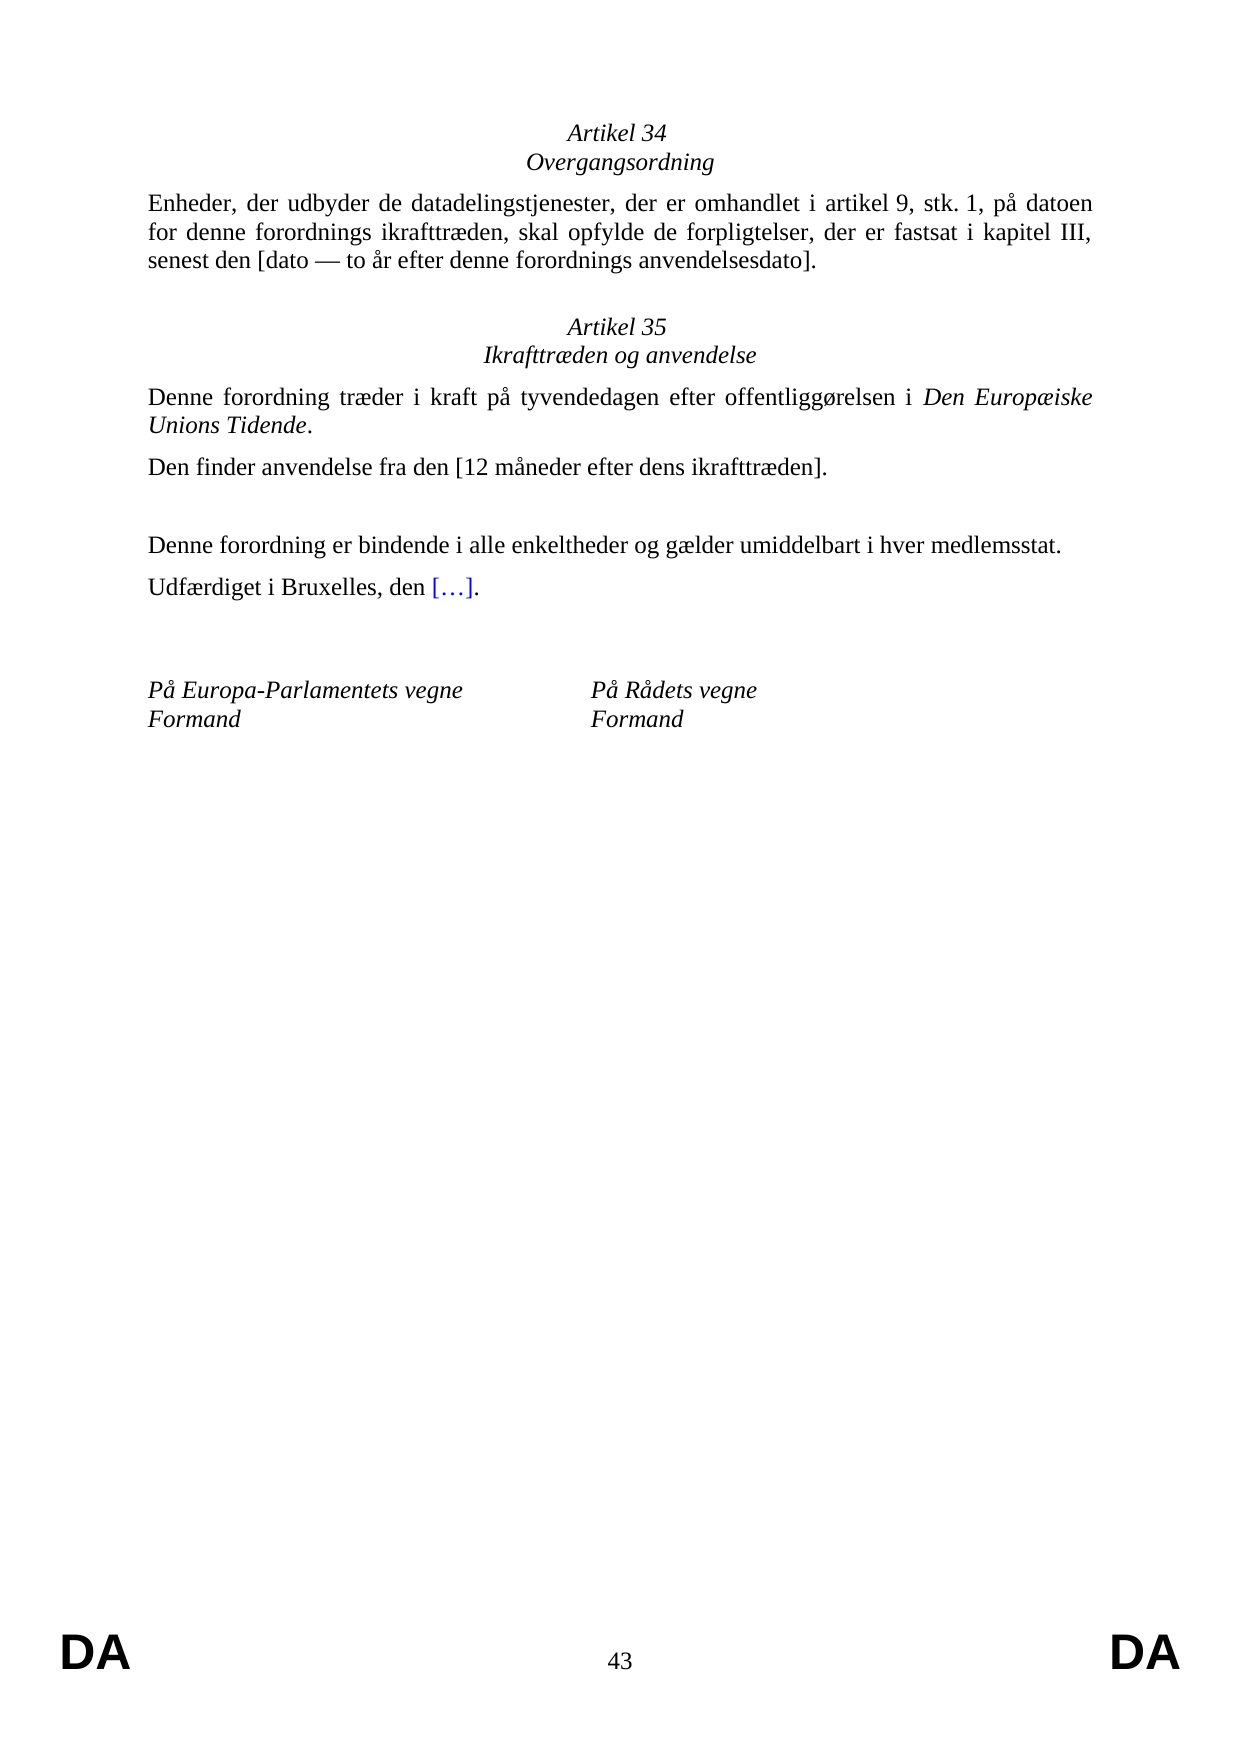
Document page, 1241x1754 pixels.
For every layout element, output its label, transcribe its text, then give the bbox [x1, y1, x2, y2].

text Udfærdiget i Bruxelles, den […]. [148, 572, 1093, 601]
text Denne forordning er bindende i alle enkeltheder og gælder umiddelbart i hver medlemsstat. [148, 531, 1093, 559]
text Denne forordning træder i kraft på tyvendedagen efter offentliggørelsen i Den Europæiske Unions Tidende. [148, 382, 1093, 439]
text Formand Formand [148, 704, 1093, 733]
text På Europa-Parlamentets vegne På Rådets vegne [148, 676, 1093, 704]
text Artikel 35 Ikrafttræden og anvendelse [148, 312, 1093, 369]
text Artikel 34 Overgangsordning [148, 118, 1093, 176]
text Den finder anvendelse fra den [12 måneder efter dens ikrafttræden]. [148, 452, 1093, 481]
text Enheder, der udbyder de datadelingstjenester, der er omhandlet i artikel 9, stk. 1, på datoen for denne forordnings ikrafttræden, skal opfylde de forpligtelser, der er fastsat i kapitel III, senest den [dato — to år efter denne forordnings anvendelsesdato]. [148, 188, 1093, 274]
